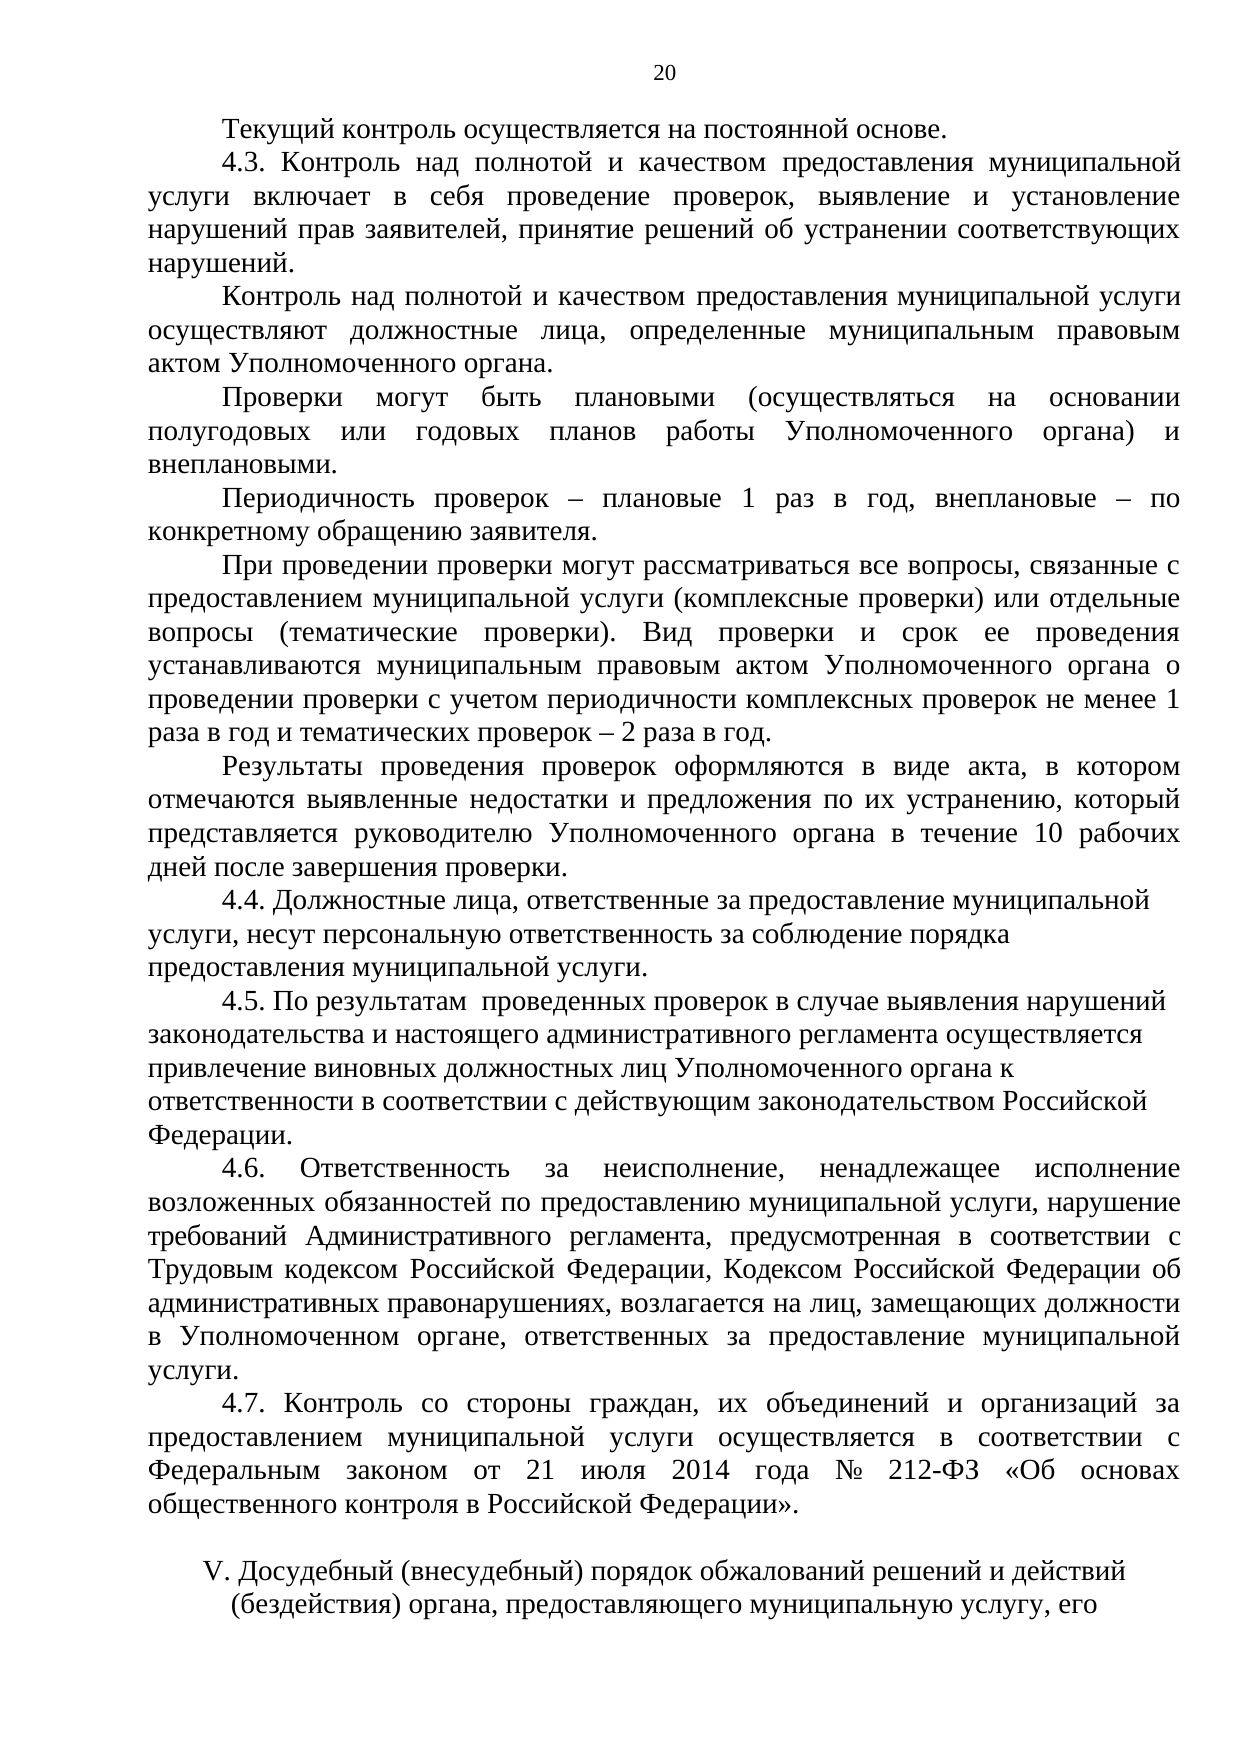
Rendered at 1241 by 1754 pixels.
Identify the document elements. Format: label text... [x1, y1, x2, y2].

text 4.4. Должностные лица, ответственные за предоставление муниципальной услуги, несут персональную ответственность за соблюдение порядка предоставления муниципальной услуги. [148, 882, 1181, 983]
text Текущий контроль осуществляется на постоянной основе. [148, 111, 1181, 144]
text 4.3. Контроль над полнотой и качеством предоставления муниципальной услуги включает в себя проведение проверок, выявление и установление нарушений прав заявителей, принятие решений об устранении соответствующих нарушений. [148, 144, 1181, 278]
text Периодичность проверок – плановые 1 раз в год, внеплановые – по конкретному обращению заявителя. [148, 480, 1181, 547]
text 4.6. Ответственность за неисполнение, ненадлежащее исполнение возложенных обязанностей по предоставлению муниципальной услуги, нарушение требований Административного регламента, предусмотренная в соответствии с Трудовым кодексом Российской Федерации, Кодексом Российской Федерации об административных правонарушениях, возлагается на лиц, замещающих должности в Уполномоченном органе, ответственных за предоставление муниципальной услуги. [148, 1151, 1181, 1385]
text При проведении проверки могут рассматриваться все вопросы, связанные с предоставлением муниципальной услуги (комплексные проверки) или отдельные вопросы (тематические проверки). Вид проверки и срок ее проведения устанавливаются муниципальным правовым актом Уполномоченного органа о проведении проверки с учетом периодичности комплексных проверок не менее 1 раза в год и тематических проверок – 2 раза в год. [148, 547, 1181, 748]
text 4.7. Контроль со стороны граждан, их объединений и организаций за предоставлением муниципальной услуги осуществляется в соответствии с Федеральным законом от 21 июля 2014 года № 212-ФЗ «Об основах общественного контроля в Российской Федерации». [148, 1385, 1181, 1519]
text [148, 1553, 1181, 1620]
text 4.5. По результатам проведенных проверок в случае выявления нарушений законодательства и настоящего административного регламента осуществляется привлечение виновных должностных лиц Уполномоченного органа к ответственности в соответствии с действующим законодательством Российской Федерации. [148, 983, 1181, 1151]
text Проверки могут быть плановыми (осуществляться на основании полугодовых или годовых планов работы Уполномоченного органа) и внеплановыми. [148, 379, 1181, 480]
text Результаты проведения проверок оформляются в виде акта, в котором отмечаются выявленные недостатки и предложения по их устранению, который представляется руководителю Уполномоченного органа в течение 10 рабочих дней после завершения проверки. [148, 748, 1181, 882]
text Контроль над полнотой и качеством предоставления муниципальной услуги осуществляют должностные лица, определенные муниципальным правовым актом Уполномоченного органа. [148, 278, 1181, 379]
